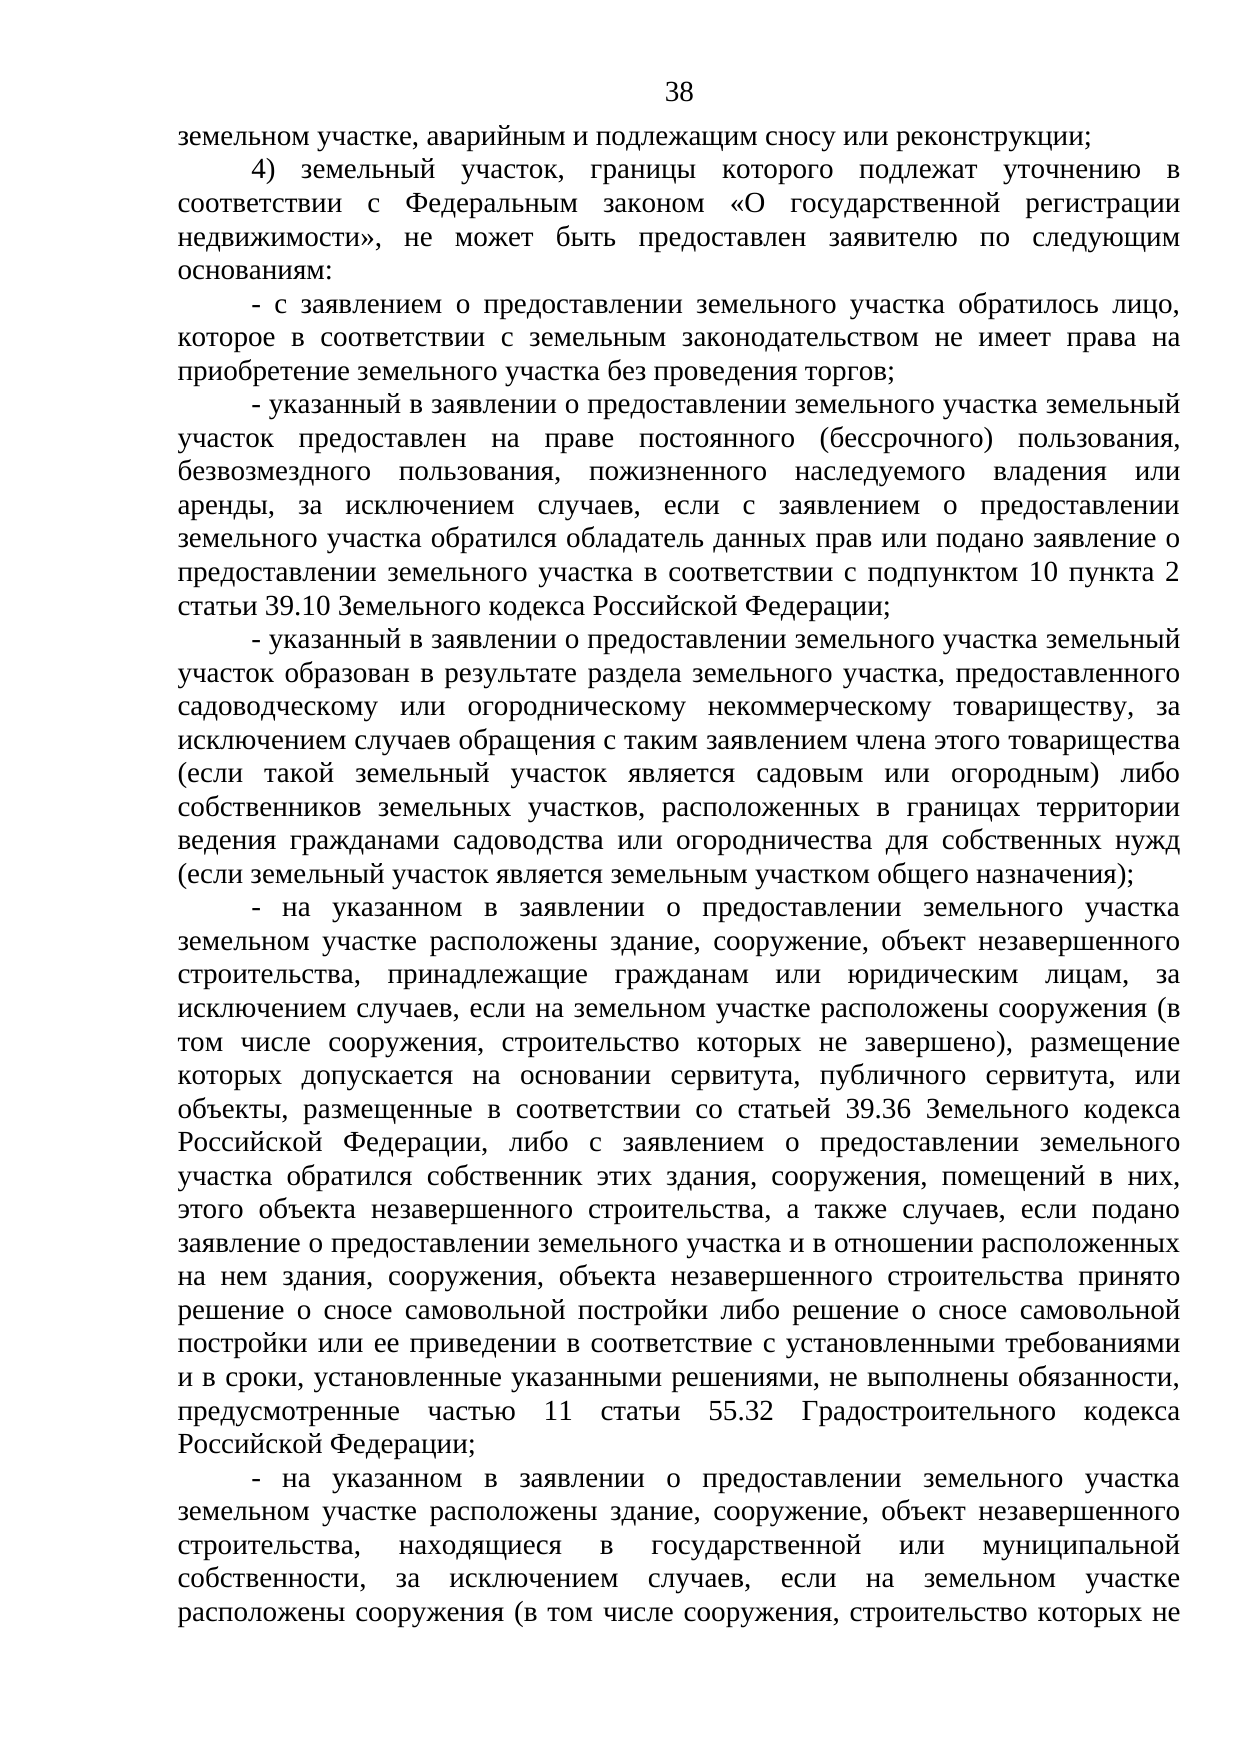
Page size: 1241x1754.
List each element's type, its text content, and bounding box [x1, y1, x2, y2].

text 4) земельный участок, границы которого подлежат уточнению в соответствии с Федеральным законом «О государственной регистрации недвижимости», не может быть предоставлен заявителю по следующим основаниям: [177, 152, 1181, 286]
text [177, 118, 1181, 152]
text - на указанном в заявлении о предоставлении земельного участка земельном участке расположены здание, сооружение, объект незавершенного строительства, принадлежащие гражданам или юридическим лицам, за исключением случаев, если на земельном участке расположены сооружения (в том числе сооружения, строительство которых не завершено), размещение которых допускается на основании сервитута, публичного сервитута, или объекты, размещенные в соответствии со статьей 39.36 Земельного кодекса Российской Федерации, либо с заявлением о предоставлении земельного участка обратился собственник этих здания, сооружения, помещений в них, этого объекта незавершенного строительства, а также случаев, если подано заявление о предоставлении земельного участка и в отношении расположенных на нем здания, сооружения, объекта незавершенного строительства принято решение о сносе самовольной постройки либо решение о сносе самовольной постройки или ее приведении в соответствие с установленными требованиями и в сроки, установленные указанными решениями, не выполнены обязанности, предусмотренные частью 11 статьи 55.32 Градостроительного кодекса Российской Федерации; [177, 889, 1181, 1460]
text - указанный в заявлении о предоставлении земельного участка земельный участок образован в результате раздела земельного участка, предоставленного садоводческому или огородническому некоммерческому товариществу, за исключением случаев обращения с таким заявлением члена этого товарищества (если такой земельный участок является садовым или огородным) либо собственников земельных участков, расположенных в границах территории ведения гражданами садоводства или огородничества для собственных нужд (если земельный участок является земельным участком общего назначения); [177, 621, 1181, 889]
text - указанный в заявлении о предоставлении земельного участка земельный участок предоставлен на праве постоянного (бессрочного) пользования, безвозмездного пользования, пожизненного наследуемого владения или аренды, за исключением случаев, если с заявлением о предоставлении земельного участка обратился обладатель данных прав или подано заявление о предоставлении земельного участка в соответствии с подпунктом 10 пункта 2 статьи 39.10 Земельного кодекса Российской Федерации; [177, 386, 1181, 621]
text - с заявлением о предоставлении земельного участка обратилось лицо, которое в соответствии с земельным законодательством не имеет права на приобретение земельного участка без проведения торгов; [177, 286, 1181, 386]
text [177, 1460, 1181, 1627]
